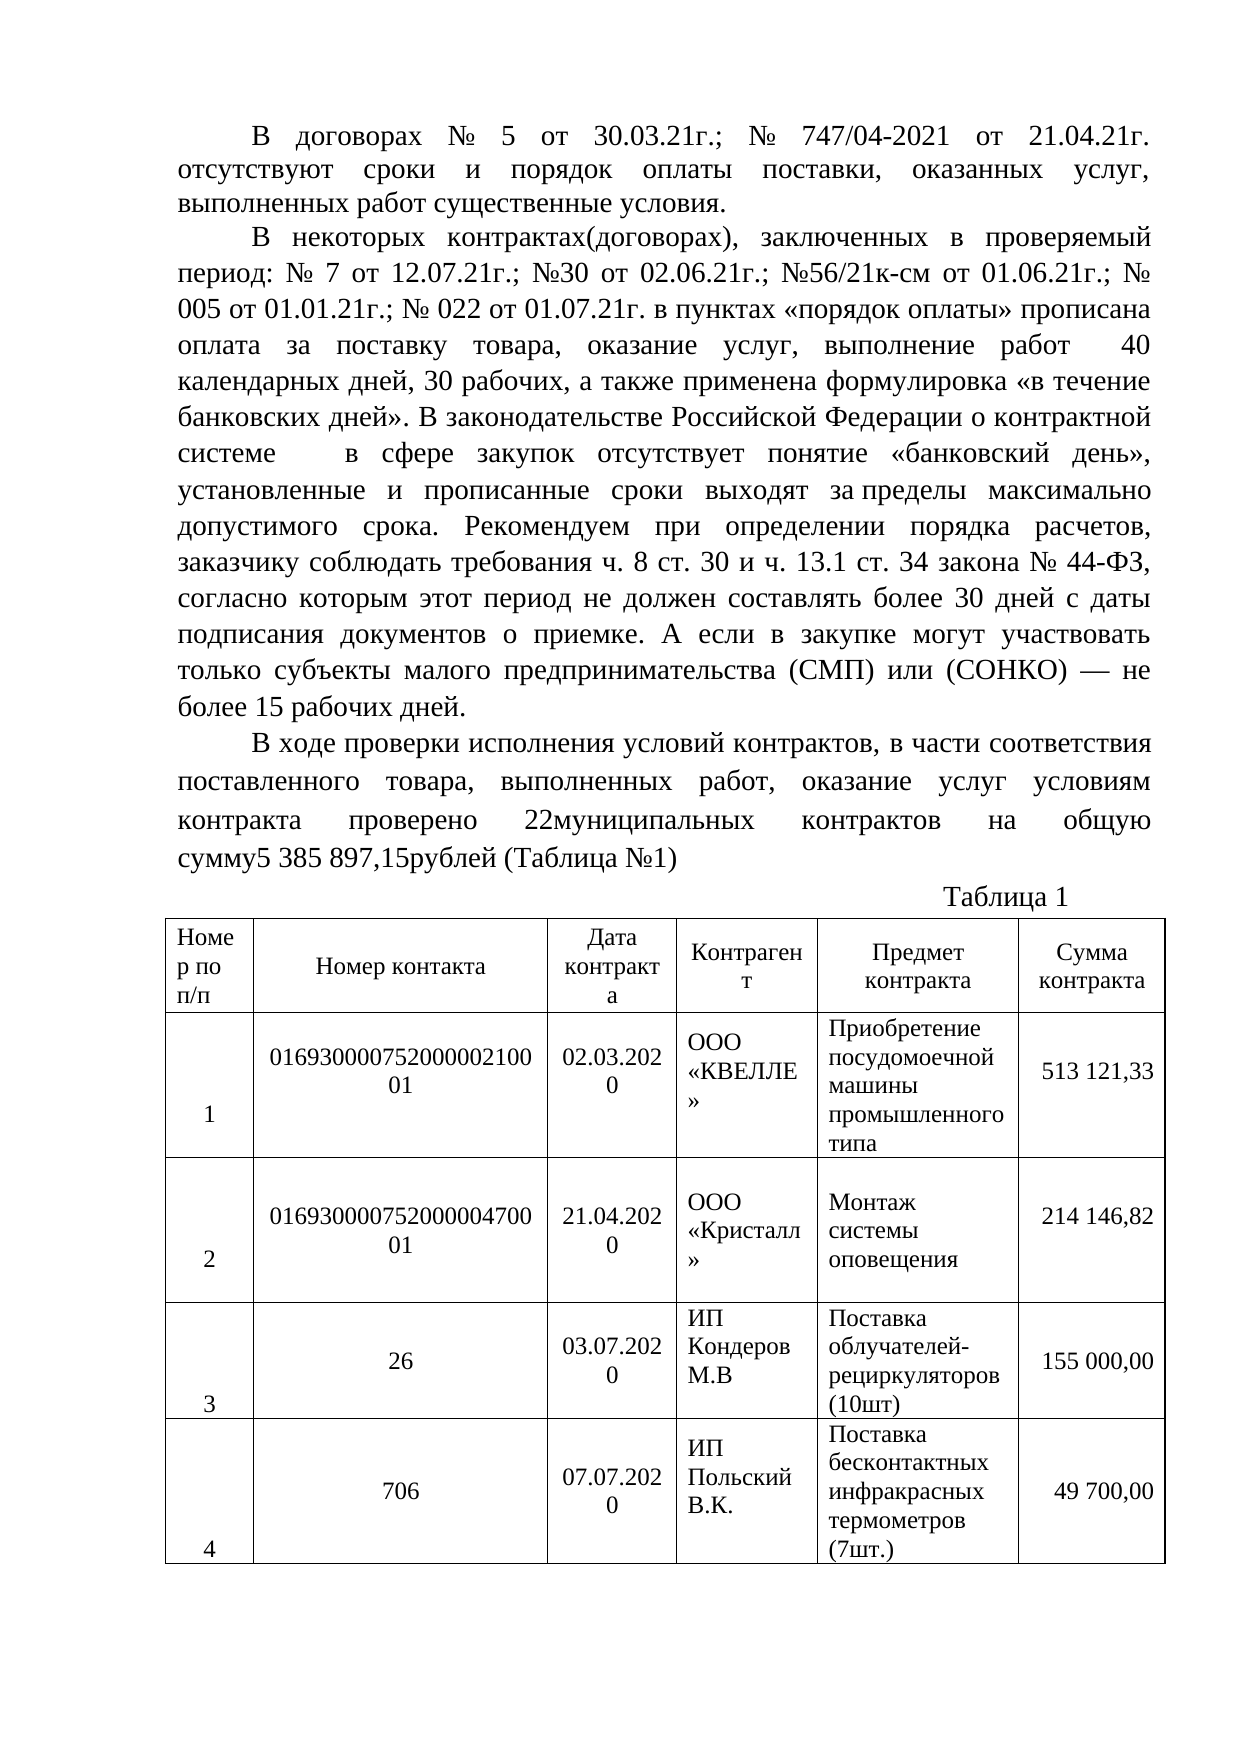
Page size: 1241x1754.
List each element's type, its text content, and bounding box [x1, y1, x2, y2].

table_header Дата контракта [548, 919, 676, 1012]
table_cell 03.07.2020 [548, 1303, 676, 1418]
table_cell 155 000,00 [1019, 1303, 1164, 1418]
table_cell Приобретение посудомоечной машины промышленного типа [818, 1013, 1018, 1157]
text В договорах № 5 от 30.03.21г.; № 747/04-2021 от 21.04.21г. отсутствуют сроки и порядок оплаты поставки, оказанных услуг, выполненных работ существенные условия. [177, 118, 1150, 219]
table_cell 26 [254, 1303, 547, 1418]
table_cell ООО «Кристалл» [677, 1158, 817, 1302]
table_cell 513 121,33 [1019, 1013, 1164, 1157]
table_cell ООО «КВЕЛЛЕ» [677, 1013, 817, 1157]
table_cell 214 146,82 [1019, 1158, 1164, 1302]
text Таблица 1 [177, 879, 1152, 912]
table_cell ИП Польский В.К. [677, 1419, 817, 1562]
table_header Контрагент [677, 919, 817, 1012]
table_cell 706 [254, 1419, 547, 1562]
table_header Номер контакта [254, 919, 547, 1012]
table_cell 1 [166, 1013, 253, 1157]
table_cell 4 [166, 1419, 253, 1562]
table_cell ИП Кондеров М.В [677, 1303, 817, 1418]
table_cell 49 700,00 [1019, 1419, 1164, 1562]
table_cell 01693000075200000470001 [254, 1158, 547, 1302]
table_header Сумма контракта [1019, 919, 1164, 1012]
table_cell 07.07.2020 [548, 1419, 676, 1562]
table_header Номер по п/п [166, 919, 253, 1012]
table_cell 01693000075200000210001 [254, 1013, 547, 1157]
table_cell Поставка бесконтактных инфракрасных термометров (7шт.) [818, 1419, 1018, 1562]
table_cell 3 [166, 1303, 253, 1418]
table_cell Монтаж системы оповещения [818, 1158, 1018, 1302]
text В некоторых контрактах(договорах), заключенных в проверяемый период: № 7 от 12.07.21г.; №30 от 02.06.21г.; №56/21к-см от 01.06.21г.; № 005 от 01.01.21г.; № 022 от 01.07.21г. в пунктах «порядок оплаты» прописана оплата за поставку товара, оказание услуг, выполнение работ 40 календарных дней, 30 рабочих, а также применена формулировка «в течение банковских дней». В законодательстве Российской Федерации о контрактной системе в сфере закупок отсутствует понятие «банковский день», установленные и прописанные сроки выходят за пределы максимально допустимого срока. Рекомендуем при определении порядка расчетов, заказчику соблюдать требования ч. 8 ст. 30 и ч. 13.1 ст. 34 закона № 44-ФЗ, согласно которым этот период не должен составлять более 30 дней с даты подписания документов о приемке. А если в закупке могут участвовать только субъекты малого предпринимательства (СМП) или (СОНКО) — не более 15 рабочих дней. [177, 219, 1152, 544]
text В ходе проверки исполнения условий контрактов, в части соответствия поставленного товара, выполненных работ, оказание услуг условиям контракта проверено 22муниципальных контрактов на общую сумму5 385 897,15рублей (Таблица №1) [177, 725, 1152, 874]
table_cell 02.03.2020 [548, 1013, 676, 1157]
table_header Предмет контракта [818, 919, 1018, 1012]
table_cell 2 [166, 1158, 253, 1302]
table_cell 21.04.2020 [548, 1158, 676, 1302]
table_cell Поставка облучателей-рециркуляторов (10шт) [818, 1303, 1018, 1418]
